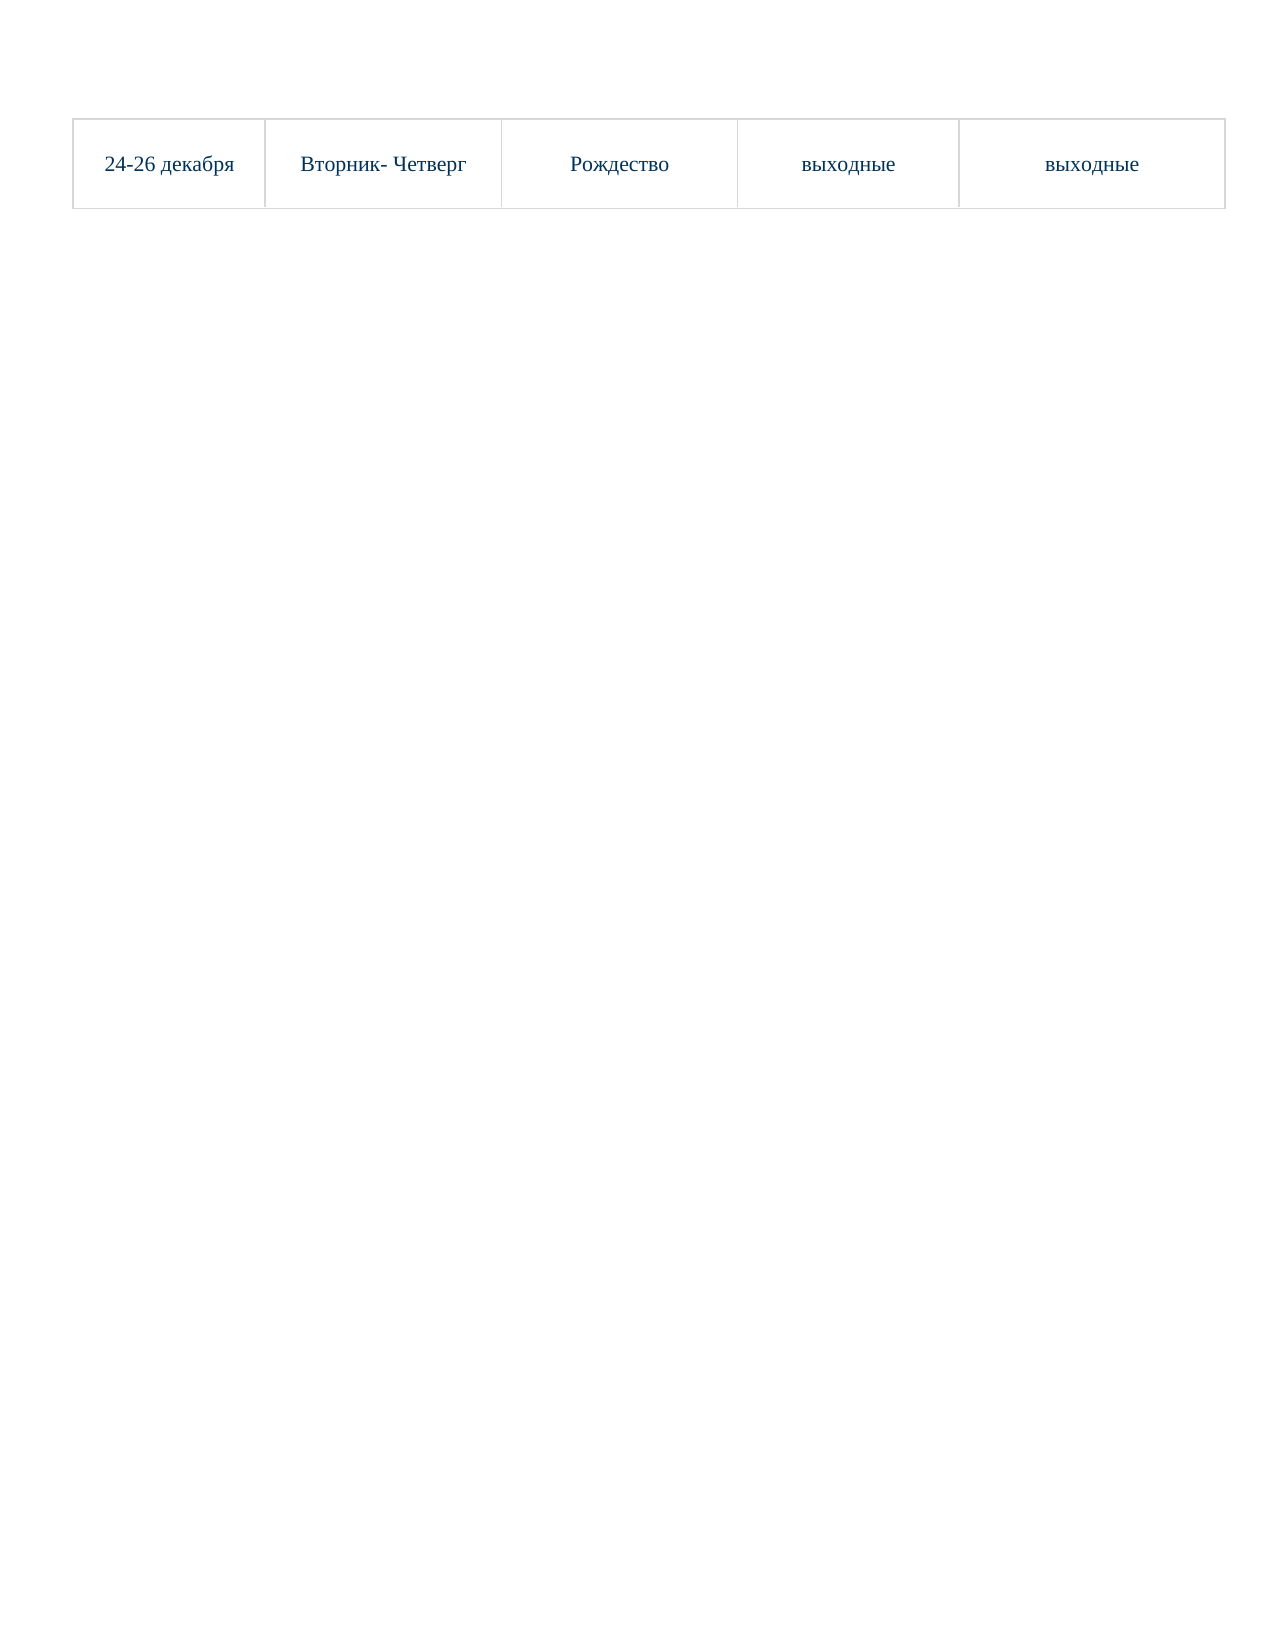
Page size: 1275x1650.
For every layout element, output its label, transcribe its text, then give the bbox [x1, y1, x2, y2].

table_cell выходные [960, 120, 1224, 207]
table_cell выходные [738, 120, 958, 207]
table_cell 24-26 декабря [74, 120, 264, 207]
table_cell Рождество [502, 120, 737, 207]
table_cell Вторник- Четверг [266, 120, 501, 207]
